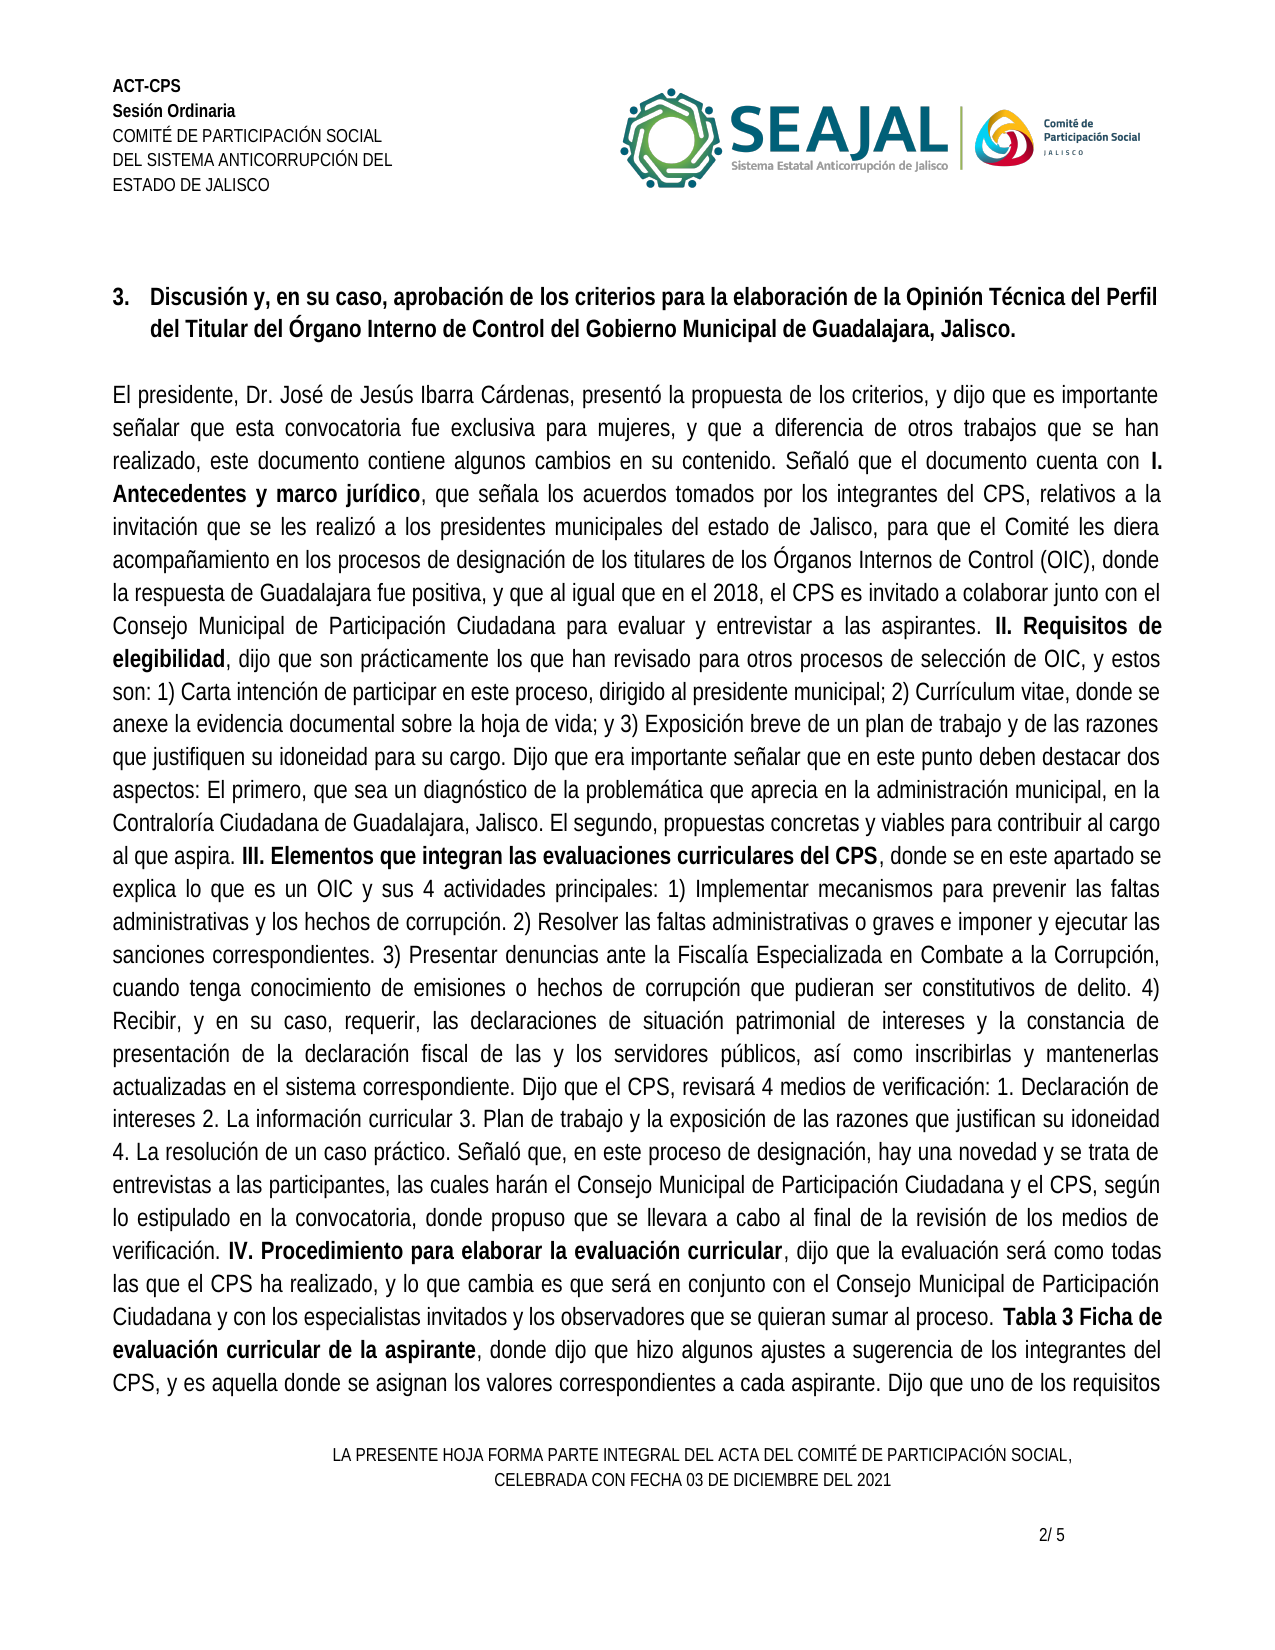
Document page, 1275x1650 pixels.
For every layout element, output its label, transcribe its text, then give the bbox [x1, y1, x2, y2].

picture [597, 76, 1163, 200]
